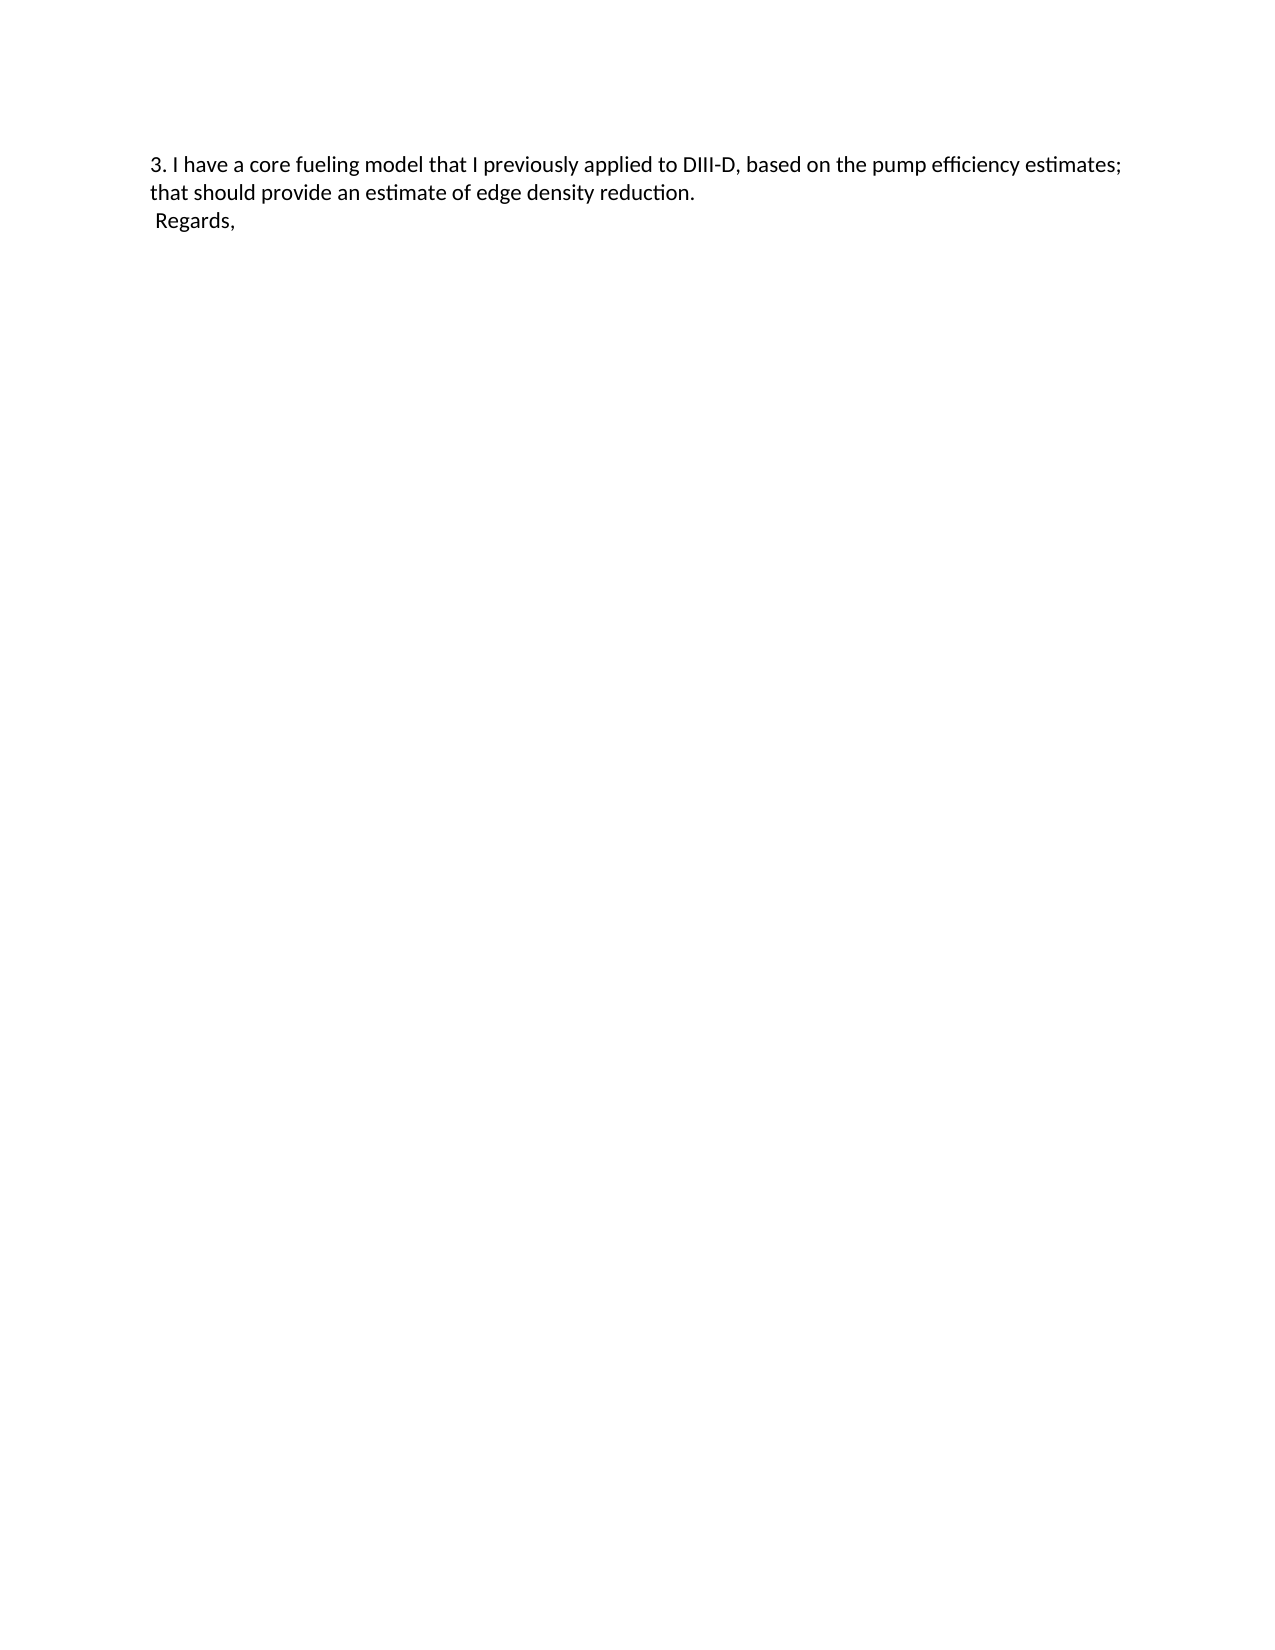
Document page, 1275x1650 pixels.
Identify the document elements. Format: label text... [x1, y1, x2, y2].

text 3. I have a core fueling model that I previously applied to DIII-D, based on the pump efficiency estimates; that should provide an estimate of edge density reduction. [150, 150, 1125, 206]
text Regards, [150, 206, 1125, 234]
